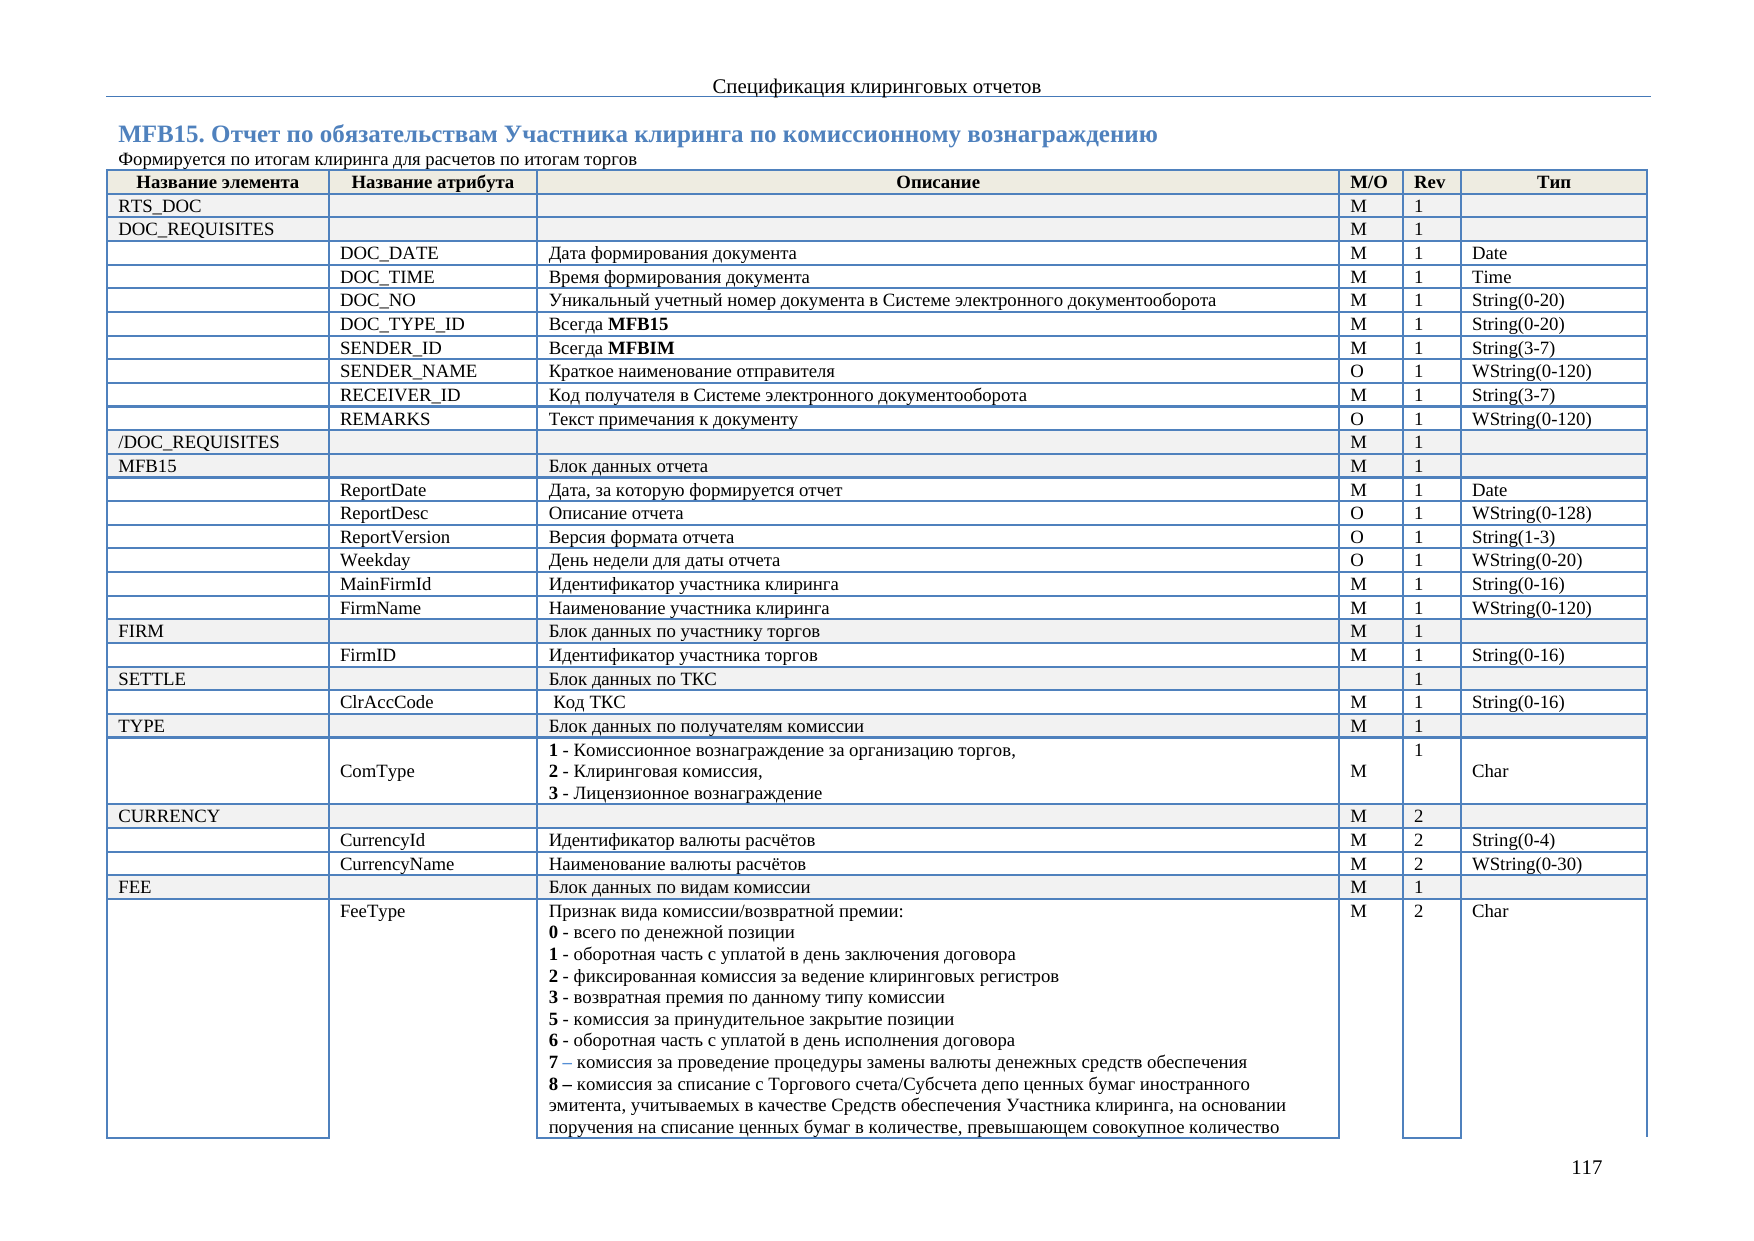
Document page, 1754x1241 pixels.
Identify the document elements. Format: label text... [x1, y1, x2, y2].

table_cell [108, 313, 328, 334]
table_cell [1462, 455, 1646, 476]
table_cell 1 [1404, 242, 1460, 263]
table_cell [108, 597, 328, 618]
table_cell [330, 431, 536, 453]
table_cell Идентификатор валюты расчётов [538, 829, 1338, 851]
table_cell О [1340, 408, 1402, 429]
table_cell 1 [1404, 337, 1460, 358]
table_cell Версия формата отчета [538, 526, 1338, 547]
table_cell M [1340, 289, 1402, 311]
table_cell WString(0-120) [1462, 360, 1646, 382]
table_cell M [1340, 384, 1402, 405]
table_cell String(1-3) [1462, 526, 1646, 547]
table_cell [1462, 195, 1646, 216]
table_cell [330, 715, 536, 736]
table_cell M [1340, 829, 1402, 851]
table_cell CurrencyId [330, 829, 536, 851]
table_cell [538, 195, 1338, 216]
table_cell 1 [1404, 668, 1460, 689]
table_cell O [1340, 549, 1402, 571]
table_cell [108, 644, 328, 666]
table_cell Уникальный учетный номер документа в Системе электронного документооборота [538, 289, 1338, 311]
table_cell ReportDate [330, 479, 536, 500]
table_cell 1 [1404, 218, 1460, 240]
table_cell 1 [1404, 549, 1460, 571]
table_cell M [1340, 853, 1402, 874]
table_cell [330, 195, 536, 216]
table_cell WString(0-128) [1462, 502, 1646, 524]
table_cell [330, 668, 536, 689]
subtitle MFB15. Отчет по обязательствам Участника клиринга по комиссионному вознаграждению [118, 119, 1636, 147]
table_cell М [1340, 195, 1402, 216]
table_cell Time [1462, 266, 1646, 287]
table_cell WString(0-30) [1462, 853, 1646, 874]
table_cell String(0-20) [1462, 313, 1646, 334]
table_cell 2 [1404, 853, 1460, 874]
table_cell M [1340, 573, 1402, 594]
table_cell 1 [1404, 195, 1460, 216]
table_cell 1 [1404, 691, 1460, 713]
table_cell M [1340, 691, 1402, 713]
table_cell [108, 900, 328, 1137]
table_cell String(3-7) [1462, 337, 1646, 358]
table_cell [538, 805, 1338, 827]
table_cell [108, 739, 328, 803]
table_cell M [1340, 431, 1402, 453]
table_header Название атрибута [330, 171, 536, 193]
table_header Название элемента [108, 171, 328, 193]
table_cell [538, 218, 1338, 240]
table_cell [108, 829, 328, 851]
table_cell [1462, 715, 1646, 736]
table_cell RECEIVER_ID [330, 384, 536, 405]
table_cell 1 [1404, 715, 1460, 736]
table_cell DOC_DATE [330, 242, 536, 263]
table_cell FeeType [330, 900, 536, 1137]
table_cell [1340, 668, 1402, 689]
table_cell [1462, 805, 1646, 827]
table_cell Код получателя в Системе электронного документооборота [538, 384, 1338, 405]
table_cell String(0-16) [1462, 644, 1646, 666]
table_cell Блок данных по ТКС [538, 668, 1338, 689]
table_cell 1 [1404, 526, 1460, 547]
table_cell WString(0-120) [1462, 408, 1646, 429]
table_cell REMARKS [330, 408, 536, 429]
table_cell [108, 242, 328, 263]
table_cell 1 [1404, 384, 1460, 405]
table_cell TYPE [108, 715, 328, 736]
table_cell М [1340, 218, 1402, 240]
table_cell FIRM [108, 620, 328, 642]
table_cell FEE [108, 876, 328, 898]
table_cell Блок данных по получателям комиссии [538, 715, 1338, 736]
table_cell [330, 620, 536, 642]
table_cell M [1340, 876, 1402, 898]
table_cell ComType [330, 739, 536, 803]
table_cell 2 [1404, 900, 1460, 1137]
table_header Rev [1404, 171, 1460, 193]
table_cell Время формирования документа [538, 266, 1338, 287]
table_cell 1 [1404, 620, 1460, 642]
table_cell MFB15 [108, 455, 328, 476]
table_cell 1 [1404, 479, 1460, 500]
table_cell [108, 691, 328, 713]
table_cell /DOC_REQUISITES [108, 431, 328, 453]
table_cell DOC_REQUISITES [108, 218, 328, 240]
table_cell [538, 431, 1338, 453]
table_cell Weekday [330, 549, 536, 571]
table_cell 1 [1404, 455, 1460, 476]
table_cell RTS_DOC [108, 195, 328, 216]
table_cell 2 [1404, 805, 1460, 827]
table_cell [108, 337, 328, 358]
table_cell [1462, 668, 1646, 689]
table_cell 1 [1404, 644, 1460, 666]
table_cell Дата формирования документа [538, 242, 1338, 263]
table_cell Код ТКС [538, 691, 1338, 713]
table_cell M [1340, 313, 1402, 334]
table_cell [108, 360, 328, 382]
table_cell SENDER_NAME [330, 360, 536, 382]
table_cell Дата, за которую формируется отчет [538, 479, 1338, 500]
table_cell 1 - Комиссионное вознаграждение за организацию торгов, 2 - Клиринговая комиссия, 3 - Лицензионное вознаграждение [538, 739, 1338, 803]
table_cell M [1340, 242, 1402, 263]
table_cell M [1340, 479, 1402, 500]
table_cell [538, 900, 1338, 1137]
table_cell [108, 408, 328, 429]
table_cell Блок данных по видам комиссии [538, 876, 1338, 898]
table_cell [330, 805, 536, 827]
text Формируется по итогам клиринга для расчетов по итогам торгов [118, 147, 1636, 169]
table_cell Идентификатор участника торгов [538, 644, 1338, 666]
table_cell Блок данных по участнику торгов [538, 620, 1338, 642]
table_cell ClrAccCode [330, 691, 536, 713]
table_cell [330, 218, 536, 240]
table_cell SENDER_ID [330, 337, 536, 358]
table_cell String(0-16) [1462, 691, 1646, 713]
table_cell FirmID [330, 644, 536, 666]
table_cell 1 [1404, 876, 1460, 898]
table_cell String(0-20) [1462, 289, 1646, 311]
table_cell [108, 549, 328, 571]
table_cell Описание отчета [538, 502, 1338, 524]
table_cell [1462, 218, 1646, 240]
table_cell Краткое наименование отправителя [538, 360, 1338, 382]
table_cell Наименование участника клиринга [538, 597, 1338, 618]
table_cell Блок данных отчета [538, 455, 1338, 476]
table_cell О [1340, 360, 1402, 382]
table_cell [1462, 876, 1646, 898]
table_cell 1 [1404, 266, 1460, 287]
table_cell Char [1462, 900, 1646, 1137]
table_cell [1462, 431, 1646, 453]
table_header Описание [538, 171, 1338, 193]
table_cell Date [1462, 242, 1646, 263]
table_cell [1462, 620, 1646, 642]
table_cell String(3-7) [1462, 384, 1646, 405]
table_cell M [1340, 644, 1402, 666]
table_cell [330, 455, 536, 476]
table_cell CURRENCY [108, 805, 328, 827]
table_cell 1 [1404, 502, 1460, 524]
table_cell 2 [1404, 829, 1460, 851]
table_cell SETTLE [108, 668, 328, 689]
table_cell [108, 479, 328, 500]
table_cell [108, 502, 328, 524]
table_cell FirmName [330, 597, 536, 618]
table_cell MainFirmId [330, 573, 536, 594]
table_cell [108, 526, 328, 547]
table_cell [108, 573, 328, 594]
table_cell [108, 853, 328, 874]
table_cell CurrencyName [330, 853, 536, 874]
table_cell M [1340, 337, 1402, 358]
table_cell M [1340, 620, 1402, 642]
table_cell 1 [1404, 431, 1460, 453]
table_cell O [1340, 502, 1402, 524]
table_cell String(0-4) [1462, 829, 1646, 851]
table_cell ReportVersion [330, 526, 536, 547]
table_cell ReportDesc [330, 502, 536, 524]
table_cell 1 [1404, 408, 1460, 429]
table_cell Всегда MFB15 [539, 314, 1337, 334]
table_cell 1 [1404, 739, 1460, 803]
table_cell 1 [1404, 573, 1460, 594]
table_cell M [1340, 715, 1402, 736]
table_cell 1 [1404, 360, 1460, 382]
table_cell [330, 876, 536, 898]
table_cell O [1340, 526, 1402, 547]
table_cell 1 [1404, 289, 1460, 311]
table_header Тип [1462, 171, 1646, 193]
table_cell [108, 266, 328, 287]
table_header M/O [1340, 171, 1402, 193]
table_cell WString(0-120) [1462, 597, 1646, 618]
table_cell 1 [1404, 313, 1460, 334]
table_cell M [1340, 805, 1402, 827]
table_cell [108, 289, 328, 311]
table_cell M [1340, 455, 1402, 476]
table_cell Всегда MFBIM [538, 337, 1338, 358]
table_cell M [1340, 266, 1402, 287]
table_cell 1 [1404, 597, 1460, 618]
table_cell M [1340, 900, 1402, 1137]
table_cell Текст примечания к документу [538, 408, 1338, 429]
table_cell DOC_NO [330, 289, 536, 311]
table_cell M [1340, 597, 1402, 618]
table_cell Date [1462, 479, 1646, 500]
table_cell Наименование валюты расчётов [538, 853, 1338, 874]
table_cell DOC_TYPE_ID [330, 313, 536, 334]
table_cell DOC_TIME [330, 266, 536, 287]
table_cell [108, 384, 328, 405]
table_cell День недели для даты отчета [538, 549, 1338, 571]
table_cell Char [1462, 739, 1646, 803]
table_cell WString(0-20) [1462, 549, 1646, 571]
table_cell M [1340, 739, 1402, 803]
table_cell String(0-16) [1462, 573, 1646, 594]
table_cell Идентификатор участника клиринга [538, 573, 1338, 594]
